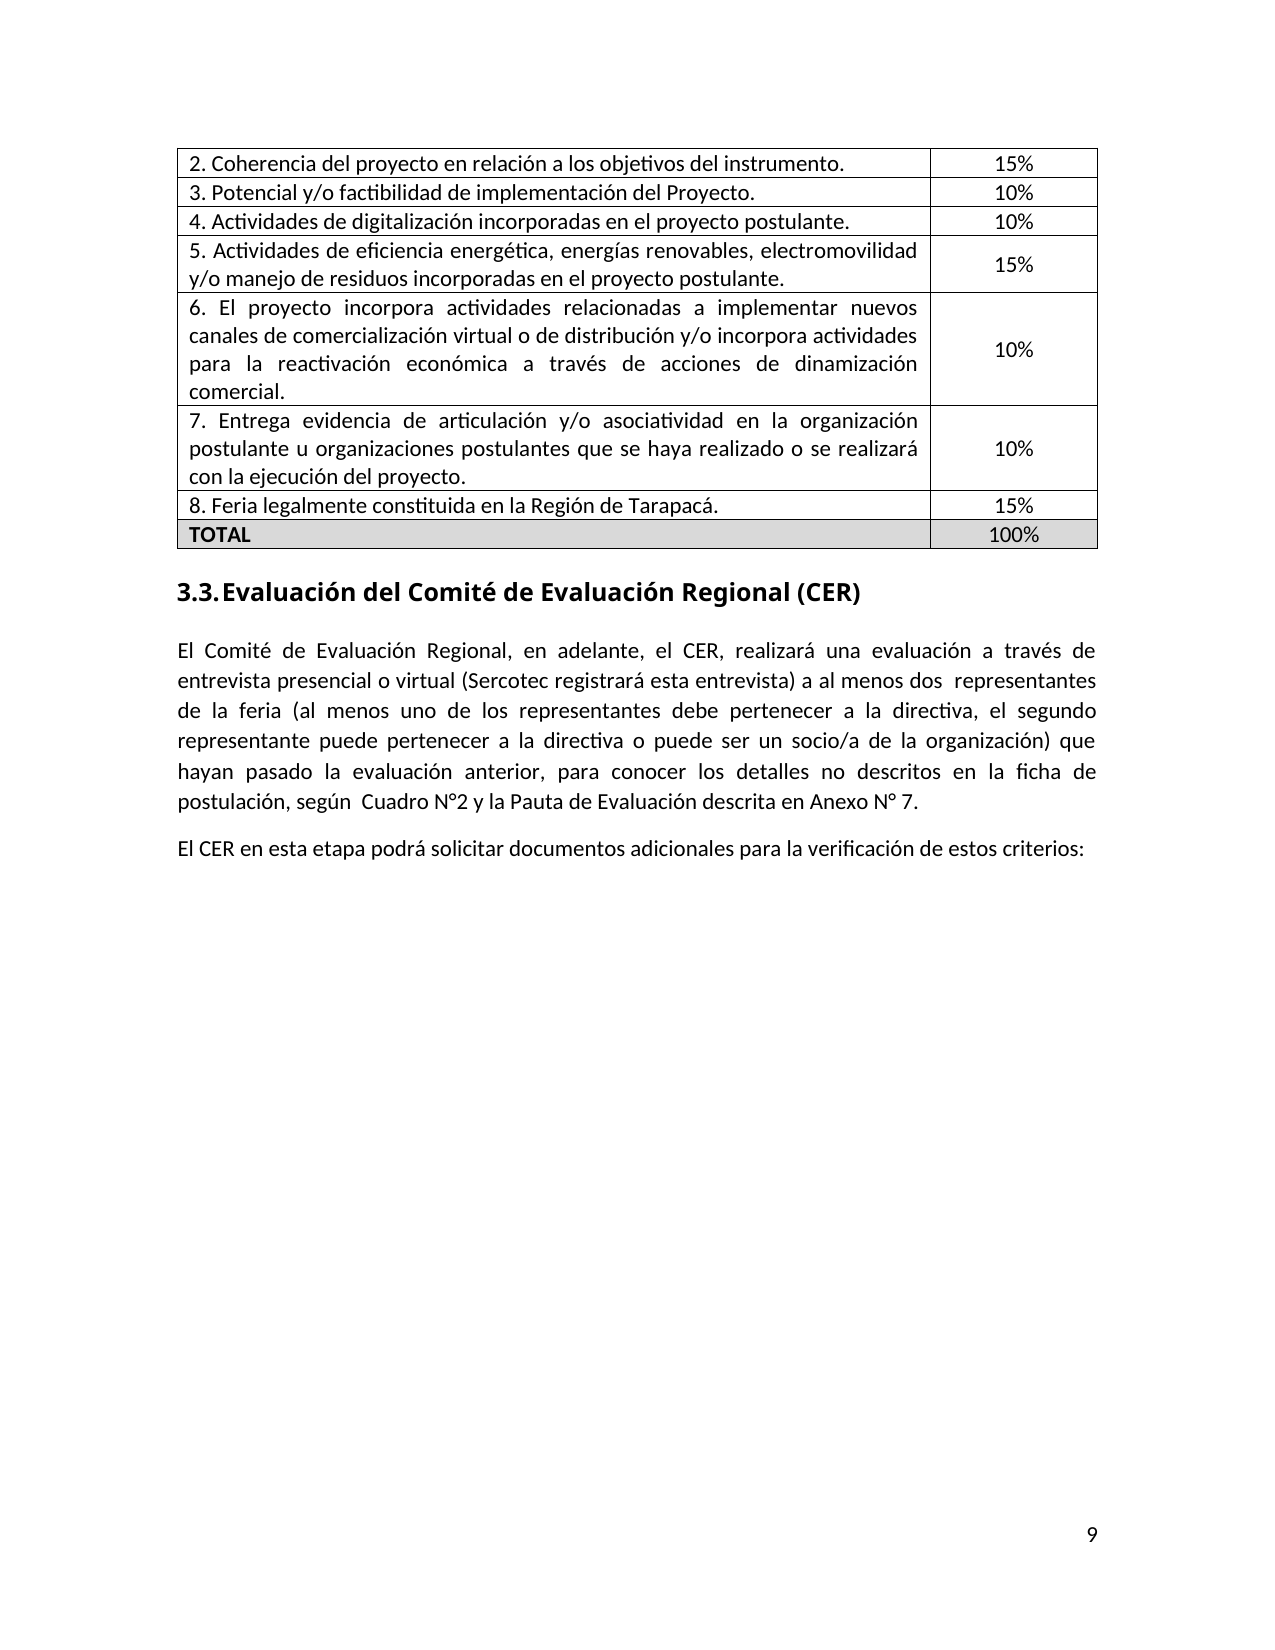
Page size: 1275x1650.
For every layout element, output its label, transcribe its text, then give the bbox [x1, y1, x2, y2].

table_cell 15% [931, 236, 1097, 292]
text El CER en esta etapa podrá solicitar documentos adicionales para la verificación de estos criterios: [177, 834, 1098, 862]
table_cell 6. El proyecto incorpora actividades relacionadas a implementar nuevos canales de comercialización virtual o de distribución y/o incorpora actividades para la reactivación económica a través de acciones de dinamización comercial. [178, 293, 930, 405]
table_cell 2. Coherencia del proyecto en relación a los objetivos del instrumento. [178, 149, 930, 177]
table_cell 10% [931, 406, 1097, 490]
table_cell 10% [931, 178, 1097, 206]
table_cell 4. Actividades de digitalización incorporadas en el proyecto postulante. [178, 207, 930, 235]
table_cell TOTAL [178, 520, 930, 548]
table_cell 10% [931, 207, 1097, 235]
table_cell 7. Entrega evidencia de articulación y/o asociatividad en la organización postulante u organizaciones postulantes que se haya realizado o se realizará con la ejecución del proyecto. [178, 406, 930, 490]
table_cell 5. Actividades de eficiencia energética, energías renovables, electromovilidad y/o manejo de residuos incorporadas en el proyecto postulante. [178, 236, 930, 292]
table_cell 10% [931, 293, 1097, 405]
table_cell 15% [931, 491, 1097, 519]
table_cell 15% [931, 149, 1097, 177]
table_cell 100% [931, 520, 1097, 548]
subtitle Evaluación del Comité de Evaluación Regional (CER) [177, 574, 1098, 608]
text El Comité de Evaluación Regional, en adelante, el CER, realizará una evaluación a través de entrevista presencial o virtual (Sercotec registrará esta entrevista) a al menos dos representantes de la feria (al menos uno de los representantes debe pertenecer a la directiva, el segundo representante puede pertenecer a la directiva o puede ser un socio/a de la organización) que hayan pasado la evaluación anterior, para conocer los detalles no descritos en la ficha de postulación, según Cuadro N°2 y la Pauta de Evaluación descrita en Anexo N° 7. [177, 636, 1098, 815]
table_cell 8. Feria legalmente constituida en la Región de Tarapacá. [178, 491, 930, 519]
table_cell 3. Potencial y/o factibilidad de implementación del Proyecto. [178, 178, 930, 206]
